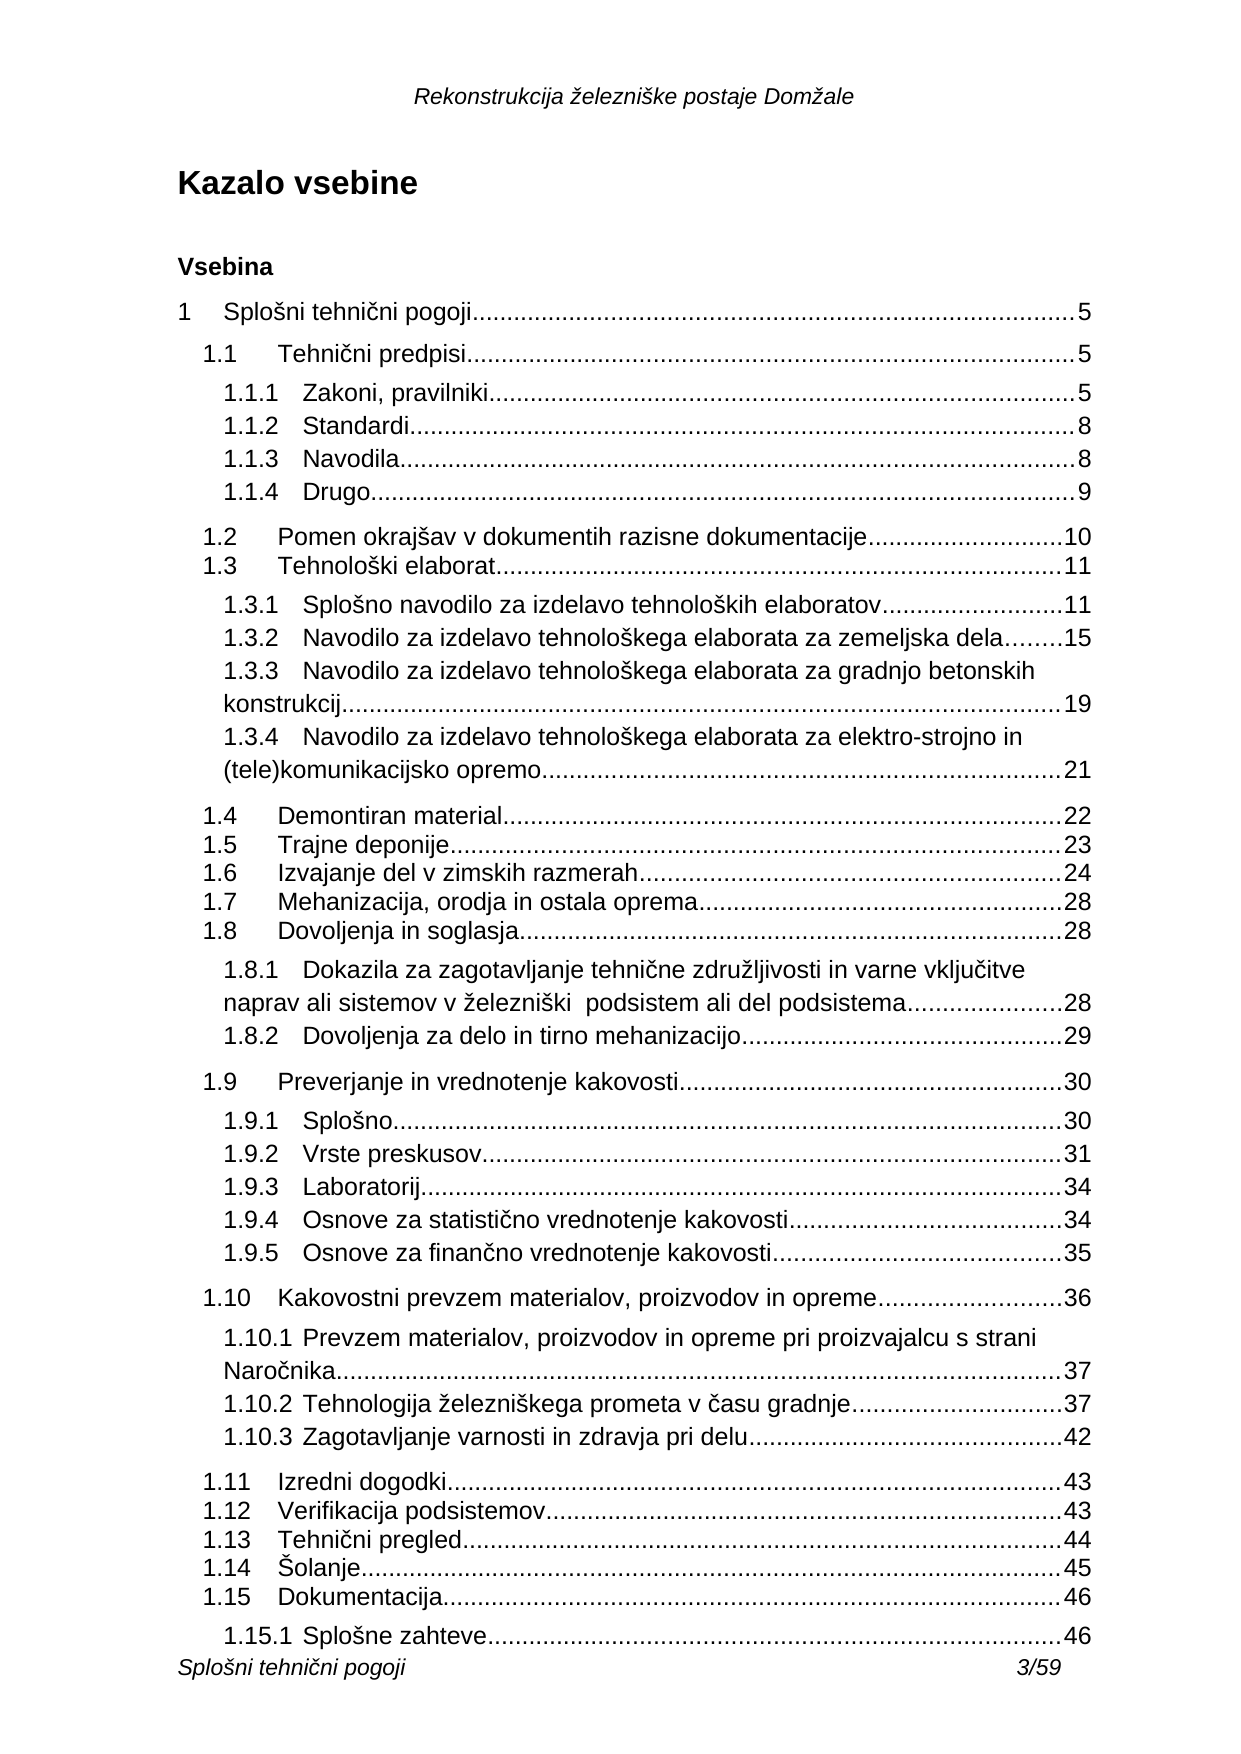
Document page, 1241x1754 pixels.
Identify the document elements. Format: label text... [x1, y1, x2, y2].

text Kazalo vsebine [177, 163, 1092, 202]
